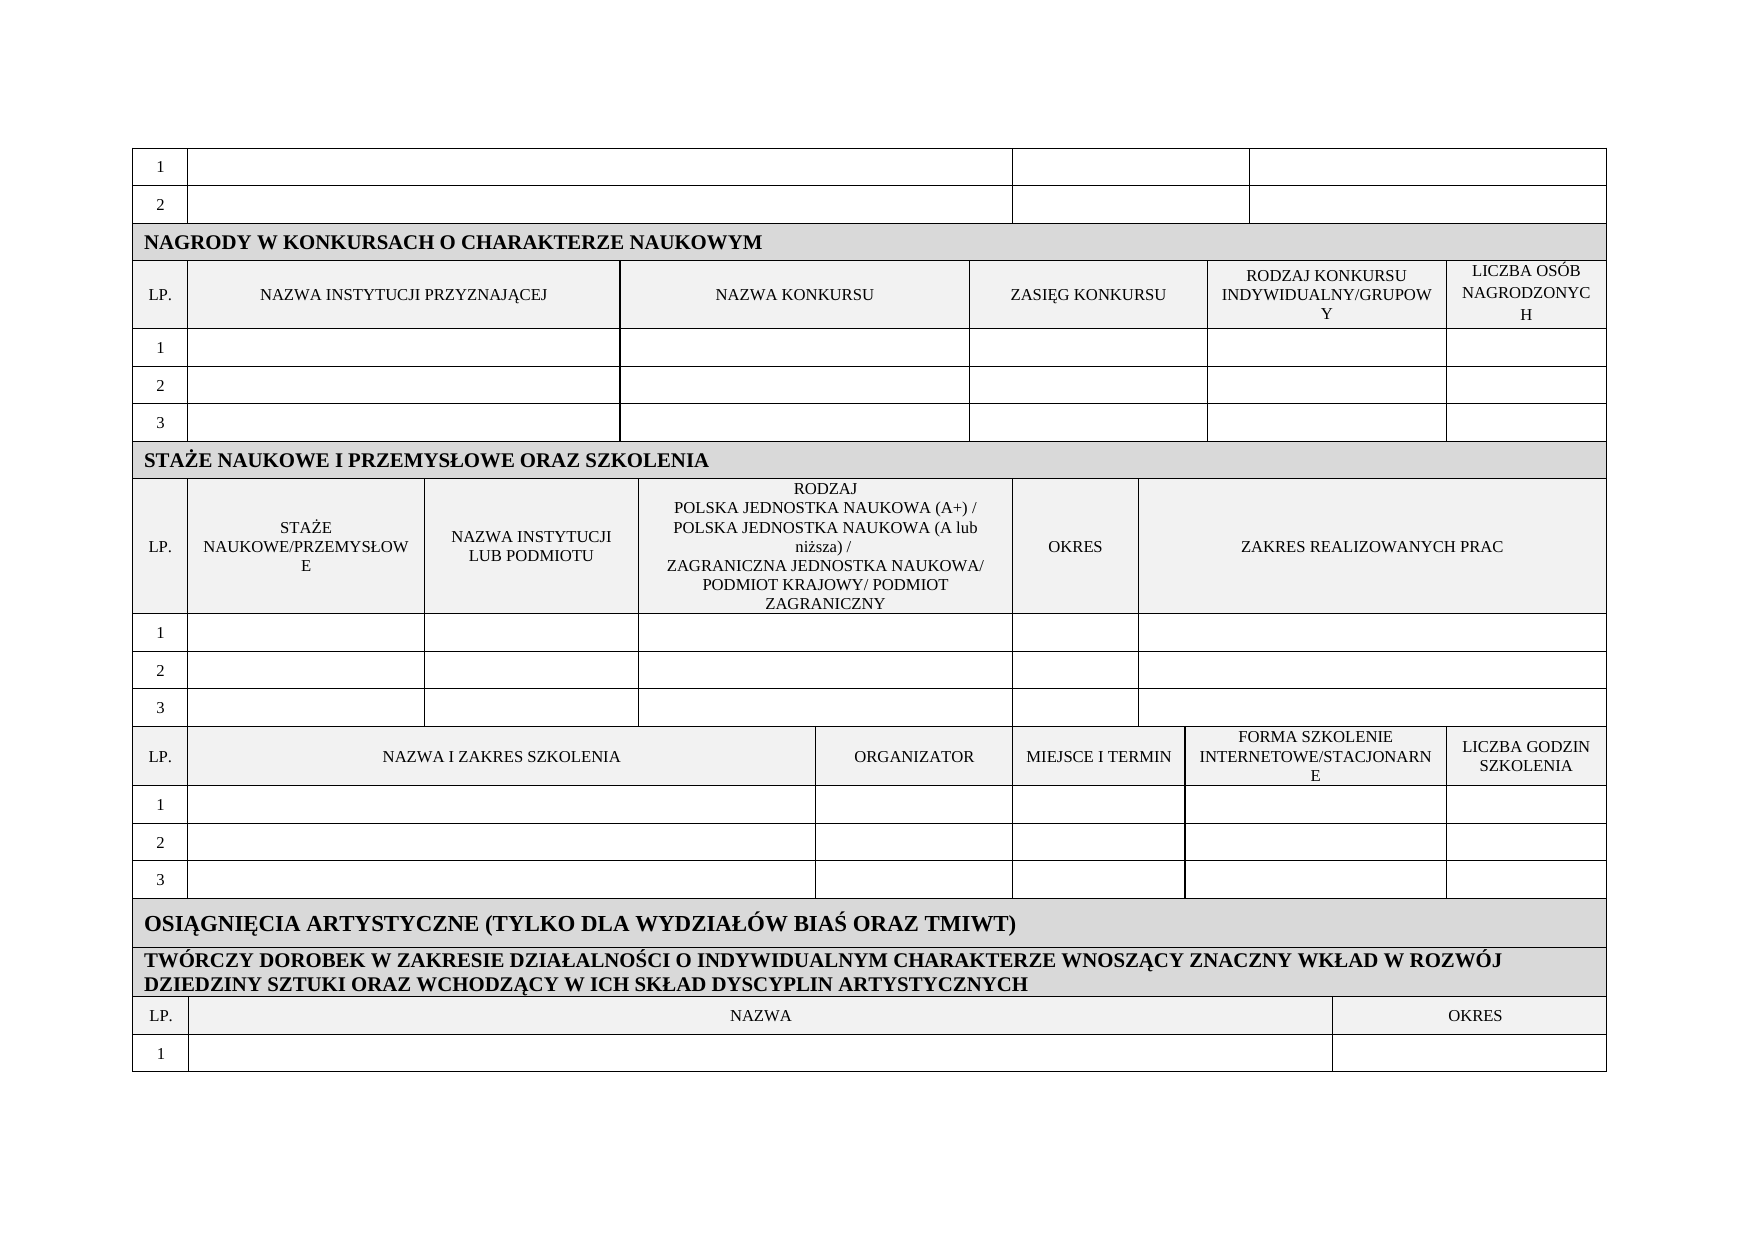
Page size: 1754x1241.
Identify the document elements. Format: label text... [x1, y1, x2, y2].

table_cell 1 [133, 786, 187, 823]
table_cell [1139, 652, 1606, 688]
table_cell [188, 861, 815, 898]
table_cell NAZWA INSTYTUCJI PRZYZNAJĄCEJ [188, 261, 619, 328]
table_cell [1013, 824, 1184, 860]
table_cell [188, 614, 424, 651]
table_cell ORGANIZATOR [816, 727, 1012, 785]
table_cell NAGRODY W KONKURSACH O CHARAKTERZE NAUKOWYM [133, 224, 1606, 260]
table_cell [188, 689, 424, 726]
table_cell LP. [133, 261, 187, 328]
table_cell [970, 404, 1207, 441]
table_cell RODZAJ POLSKA JEDNOSTKA NAUKOWA (A+) / POLSKA JEDNOSTKA NAUKOWA (A lub niższa) / ZAGRANICZNA JEDNOSTKA NAUKOWA/ PODMIOT KRAJOWY/ PODMIOT ZAGRANICZNY [639, 479, 1012, 613]
table_cell [425, 652, 638, 688]
table_cell 3 [133, 861, 187, 898]
table_cell [621, 367, 969, 403]
table_cell [188, 329, 619, 366]
table_cell LP. [133, 997, 188, 1034]
table_cell [816, 786, 1012, 823]
table_cell LICZBA GODZIN SZKOLENIA [1447, 727, 1606, 785]
table_cell [639, 689, 1012, 726]
table_cell [189, 1035, 1332, 1071]
table_cell FORMA SZKOLENIE INTERNETOWE/STACJONARNE [1186, 727, 1446, 785]
table_cell LICZBA OSÓB NAGRODZONYCH [1447, 261, 1606, 328]
table_cell [1186, 786, 1446, 823]
table_cell [639, 652, 1012, 688]
table_cell OSIĄGNIĘCIA ARTYSTYCZNE (TYLKO DLA WYDZIAŁÓW BIAŚ ORAZ TMIWT) [133, 899, 1606, 947]
table_cell [1186, 824, 1446, 860]
table_cell [1208, 329, 1446, 366]
table_cell [1139, 689, 1606, 726]
table_cell [188, 652, 424, 688]
table_cell RODZAJ KONKURSU INDYWIDUALNY/GRUPOWY [1208, 261, 1446, 328]
table_cell 2 [133, 824, 187, 860]
table_cell OKRES [1333, 997, 1606, 1034]
table_cell [816, 824, 1012, 860]
table_cell [188, 367, 619, 403]
table_cell [1013, 786, 1184, 823]
table_cell [816, 861, 1012, 898]
table_cell NAZWA KONKURSU [621, 261, 969, 328]
table_cell [1447, 367, 1606, 403]
table_cell [639, 614, 1012, 651]
table_cell [1447, 861, 1606, 898]
table_cell [1013, 186, 1249, 223]
table_cell [425, 689, 638, 726]
table_cell ZAKRES REALIZOWANYCH PRAC [1139, 479, 1606, 613]
table_cell [1139, 614, 1606, 651]
table_cell 2 [133, 652, 187, 688]
table_cell 1 [133, 149, 187, 185]
table_cell [970, 367, 1207, 403]
table_cell STAŻE NAUKOWE/PRZEMYSŁOWE [188, 479, 424, 613]
table_cell [621, 329, 969, 366]
table_cell 1 [133, 614, 187, 651]
table_cell [1333, 1035, 1606, 1071]
table_cell [1208, 404, 1446, 441]
table_cell [1447, 404, 1606, 441]
table_cell NAZWA INSTYTUCJI LUB PODMIOTU [425, 479, 638, 613]
table_cell TWÓRCZY DOROBEK W ZAKRESIE DZIAŁALNOŚCI O INDYWIDUALNYM CHARAKTERZE WNOSZĄCY ZNACZNY WKŁAD W ROZWÓJ DZIEDZINY SZTUKI ORAZ WCHODZĄCY W ICH SKŁAD DYSCYPLIN ARTYSTYCZNYCH [133, 948, 1606, 996]
table_cell STAŻE NAUKOWE I PRZEMYSŁOWE ORAZ SZKOLENIA [133, 442, 1606, 478]
table_cell [188, 149, 1012, 185]
table_cell NAZWA I ZAKRES SZKOLENIA [188, 727, 815, 785]
table_cell ZASIĘG KONKURSU [970, 261, 1207, 328]
table_cell LP. [133, 727, 187, 785]
table_cell 3 [133, 404, 187, 441]
table_cell [188, 786, 815, 823]
table_cell [1186, 861, 1446, 898]
table_cell [188, 404, 619, 441]
table_cell 3 [133, 689, 187, 726]
table_cell 1 [133, 329, 187, 366]
table_cell [1013, 861, 1184, 898]
table_cell 2 [133, 367, 187, 403]
table_cell [425, 614, 638, 651]
table_cell [1250, 149, 1606, 185]
table_cell [1447, 329, 1606, 366]
table_cell [1013, 652, 1138, 688]
table_cell [1013, 689, 1138, 726]
table_cell [1447, 786, 1606, 823]
table_cell [1208, 367, 1446, 403]
table_cell [188, 824, 815, 860]
table_cell LP. [133, 479, 187, 613]
table_cell [970, 329, 1207, 366]
table_cell [621, 404, 969, 441]
table_cell [1447, 824, 1606, 860]
table_cell MIEJSCE I TERMIN [1013, 727, 1184, 785]
table_cell OKRES [1013, 479, 1138, 613]
table_cell 1 [133, 1035, 188, 1071]
table_cell NAZWA [189, 997, 1332, 1034]
table_cell [1013, 149, 1249, 185]
table_cell [1250, 186, 1606, 223]
table_cell 2 [133, 186, 187, 223]
table_cell [1013, 614, 1138, 651]
table_cell [188, 186, 1012, 223]
